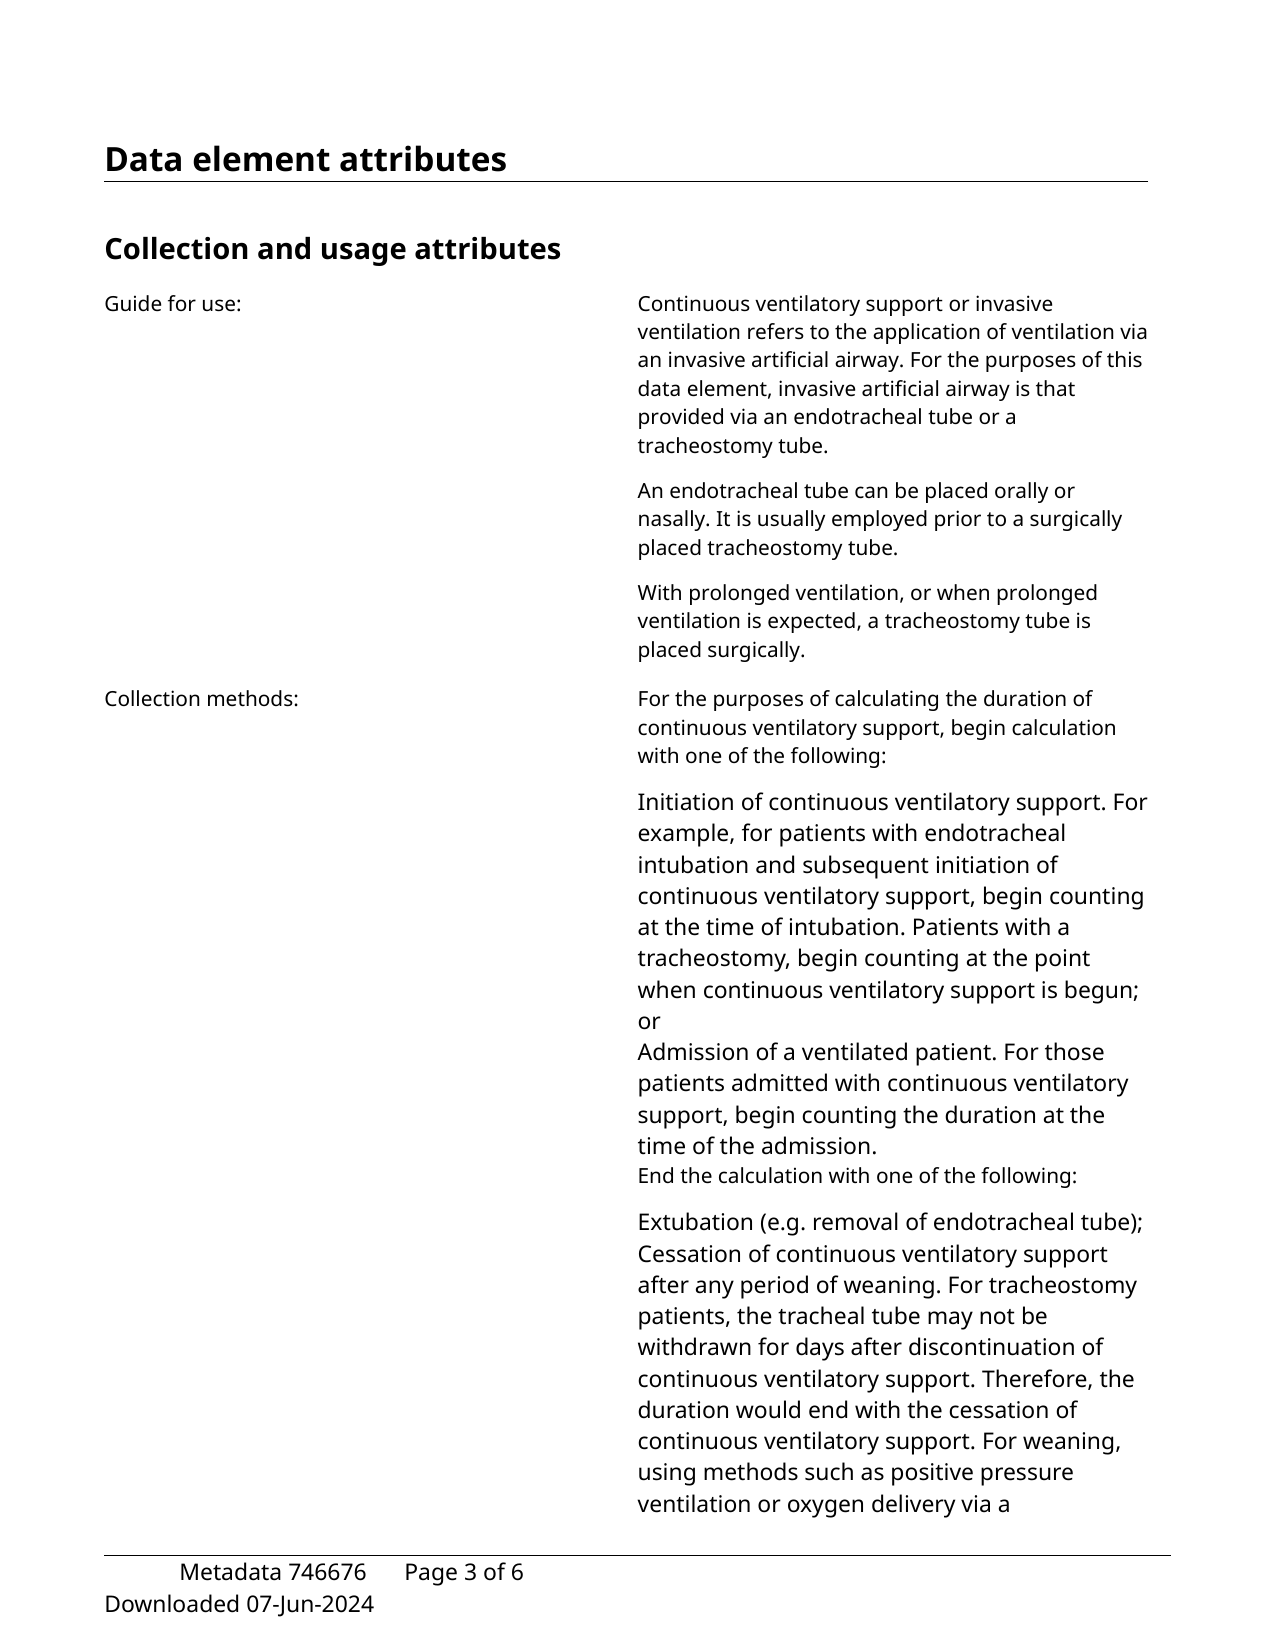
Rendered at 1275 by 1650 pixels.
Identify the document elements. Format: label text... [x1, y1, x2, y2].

table_cell Collection methods: [93, 674, 626, 1529]
table_cell Guide for use: [93, 278, 626, 674]
table_cell Continuous ventilatory support or invasive ventilation refers to the application of ventilation via an invasive artificial airway. For the purposes of this data element, invasive artificial airway is that provided via an endotracheal tube or a tracheostomy tube. An endotracheal tube can be placed orally or nasally. It is usually employed prior to a surgically placed tracheostomy tube. With prolonged ventilation, or when prolonged ventilation is expected, a tracheostomy tube is placed surgically. [626, 278, 1159, 674]
table_header Data element attributes [93, 110, 1159, 182]
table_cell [626, 674, 1159, 1529]
table_cell Collection and usage attributes [93, 183, 1159, 278]
